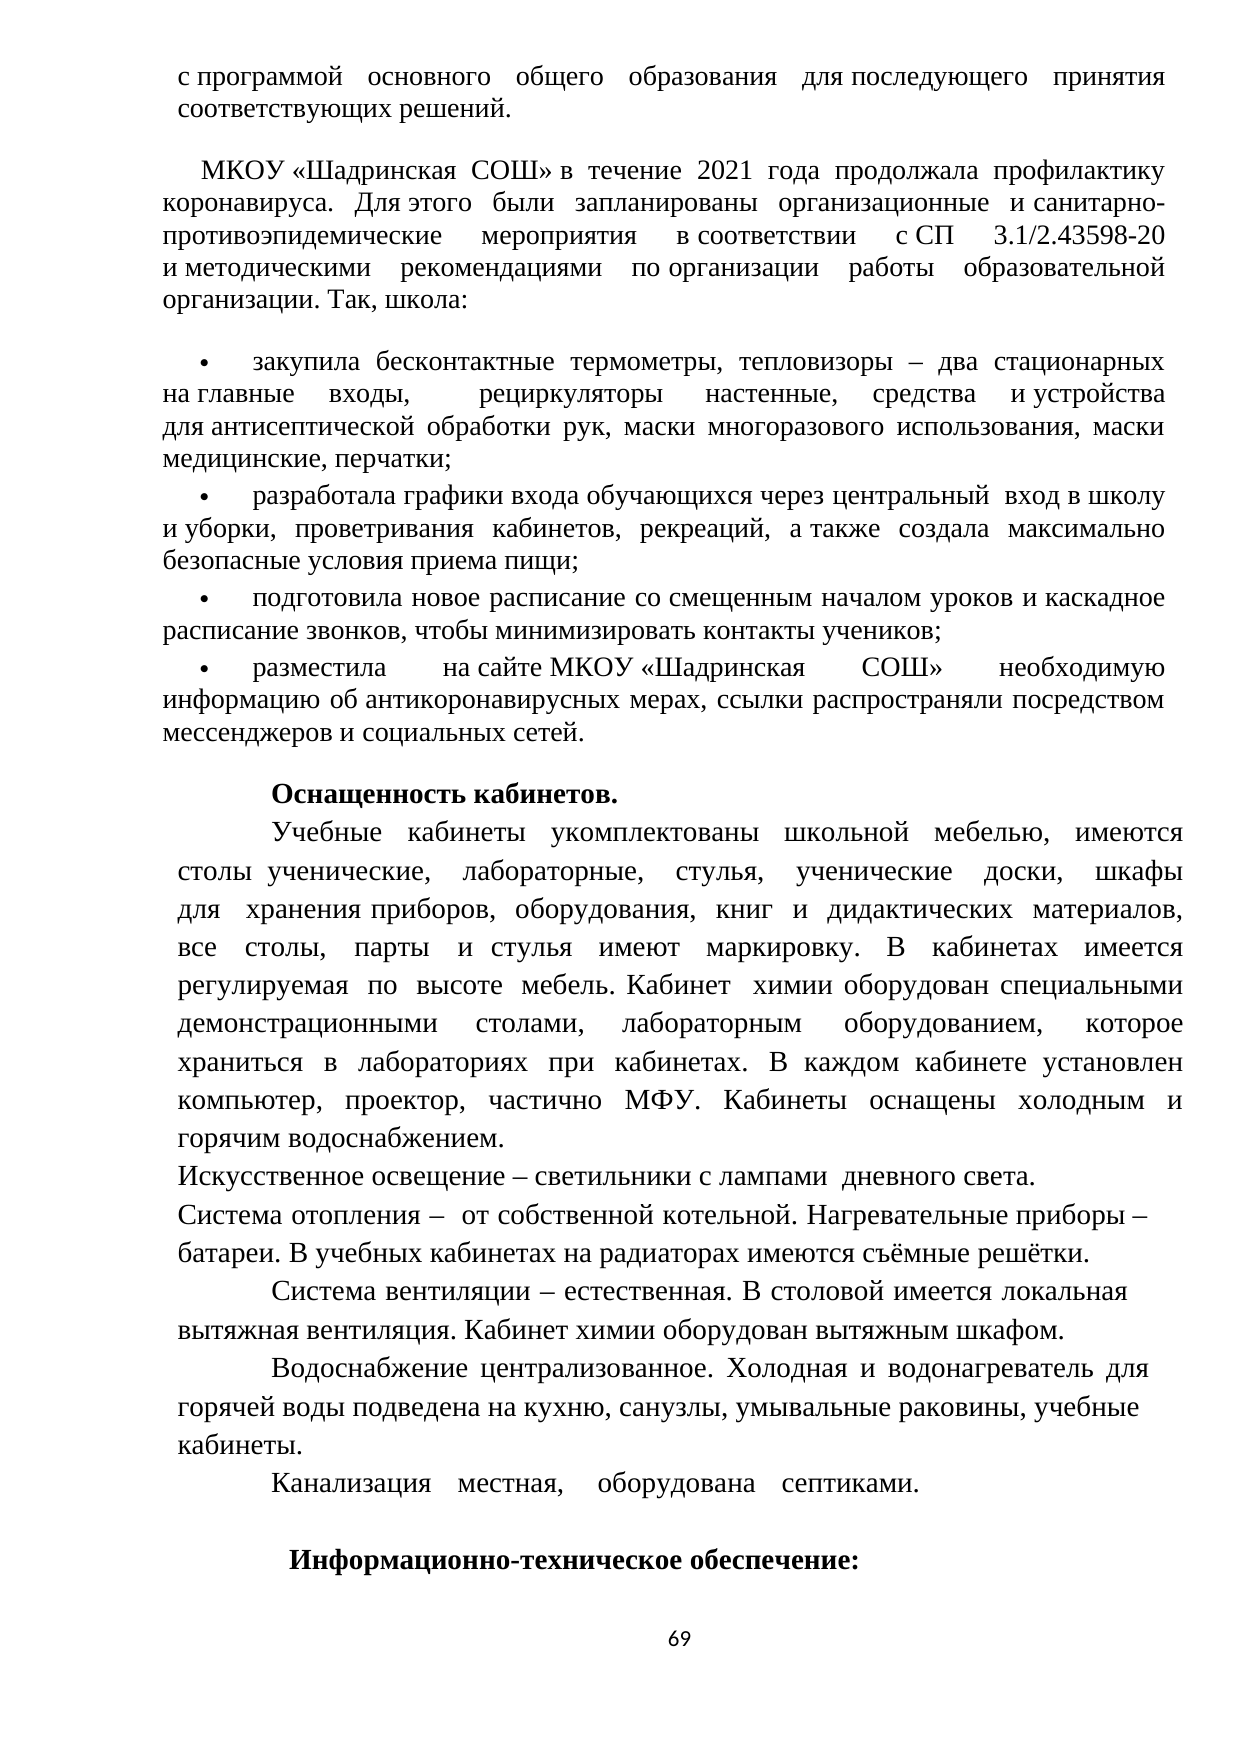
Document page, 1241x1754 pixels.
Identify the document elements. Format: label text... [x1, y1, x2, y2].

text Оснащенность кабинетов. [177, 776, 1183, 810]
text Информационно-техническое обеспечение: [289, 1542, 1183, 1576]
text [177, 59, 1166, 124]
list подготовила новое расписание со смещенным началом уроков и каскадное расписание звонков, чтобы минимизировать контакты учеников; [162, 580, 1166, 645]
text Водоснабжение централизованное. Холодная и водонагреватель для горячей воды подведена на кухню, санузлы, умывальные раковины, учебные кабинеты. [177, 1350, 1183, 1460]
text МКОУ «Шадринская СОШ» в течение 2021 года продолжала профилактику коронавируса. Для этого были запланированы организационные и санитарно-противоэпидемические мероприятия в соответствии с СП 3.1/2.43598-20 и методическими рекомендациями по организации работы образовательной организации. Так, школа: [162, 153, 1166, 315]
text Учебные кабинеты укомплектованы школьной мебелью, имеются столы ученические, лабораторные, стулья, ученические доски, шкафы для хранения приборов, оборудования, книг и дидактических материалов, все столы, парты и стулья имеют маркировку. В кабинетах имеется регулируемая по высоте мебель. Кабинет химии оборудован специальными демонстрационными столами, лабораторным оборудованием, которое храниться в лабораториях при кабинетах. В каждом кабинете установлен компьютер, проектор, частично МФУ. Кабинеты оснащены холодным и горячим водоснабжением. [177, 814, 1183, 1154]
list закупила бесконтактные термометры, тепловизоры – два стационарных на главные входы, рециркуляторы настенные, средства и устройства для антисептической обработки рук, маски многоразового использования, маски медицинские, перчатки; [162, 344, 1166, 474]
list разместила на сайте МКОУ «Шадринская СОШ» необходимую информацию об антикоронавирусных мерах, ссылки распространяли посредством мессенджеров и социальных сетей. [162, 650, 1166, 747]
text Канализация местная, оборудована септиками. [177, 1465, 1183, 1499]
text Система вентиляции – естественная. В столовой имеется локальная вытяжная вентиляция. Кабинет химии оборудован вытяжным шкафом. [177, 1273, 1183, 1345]
list разработала графики входа обучающихся через центральный вход в школу и уборки, проветривания кабинетов, рекреаций, а также создала максимально безопасные условия приема пищи; [162, 478, 1166, 576]
text Искусственное освещение – светильники с лампами дневного света. [177, 1158, 1183, 1192]
text Система отопления – от собственной котельной. Нагревательные приборы – батареи. В учебных кабинетах на радиаторах имеются съёмные решётки. [177, 1197, 1183, 1269]
